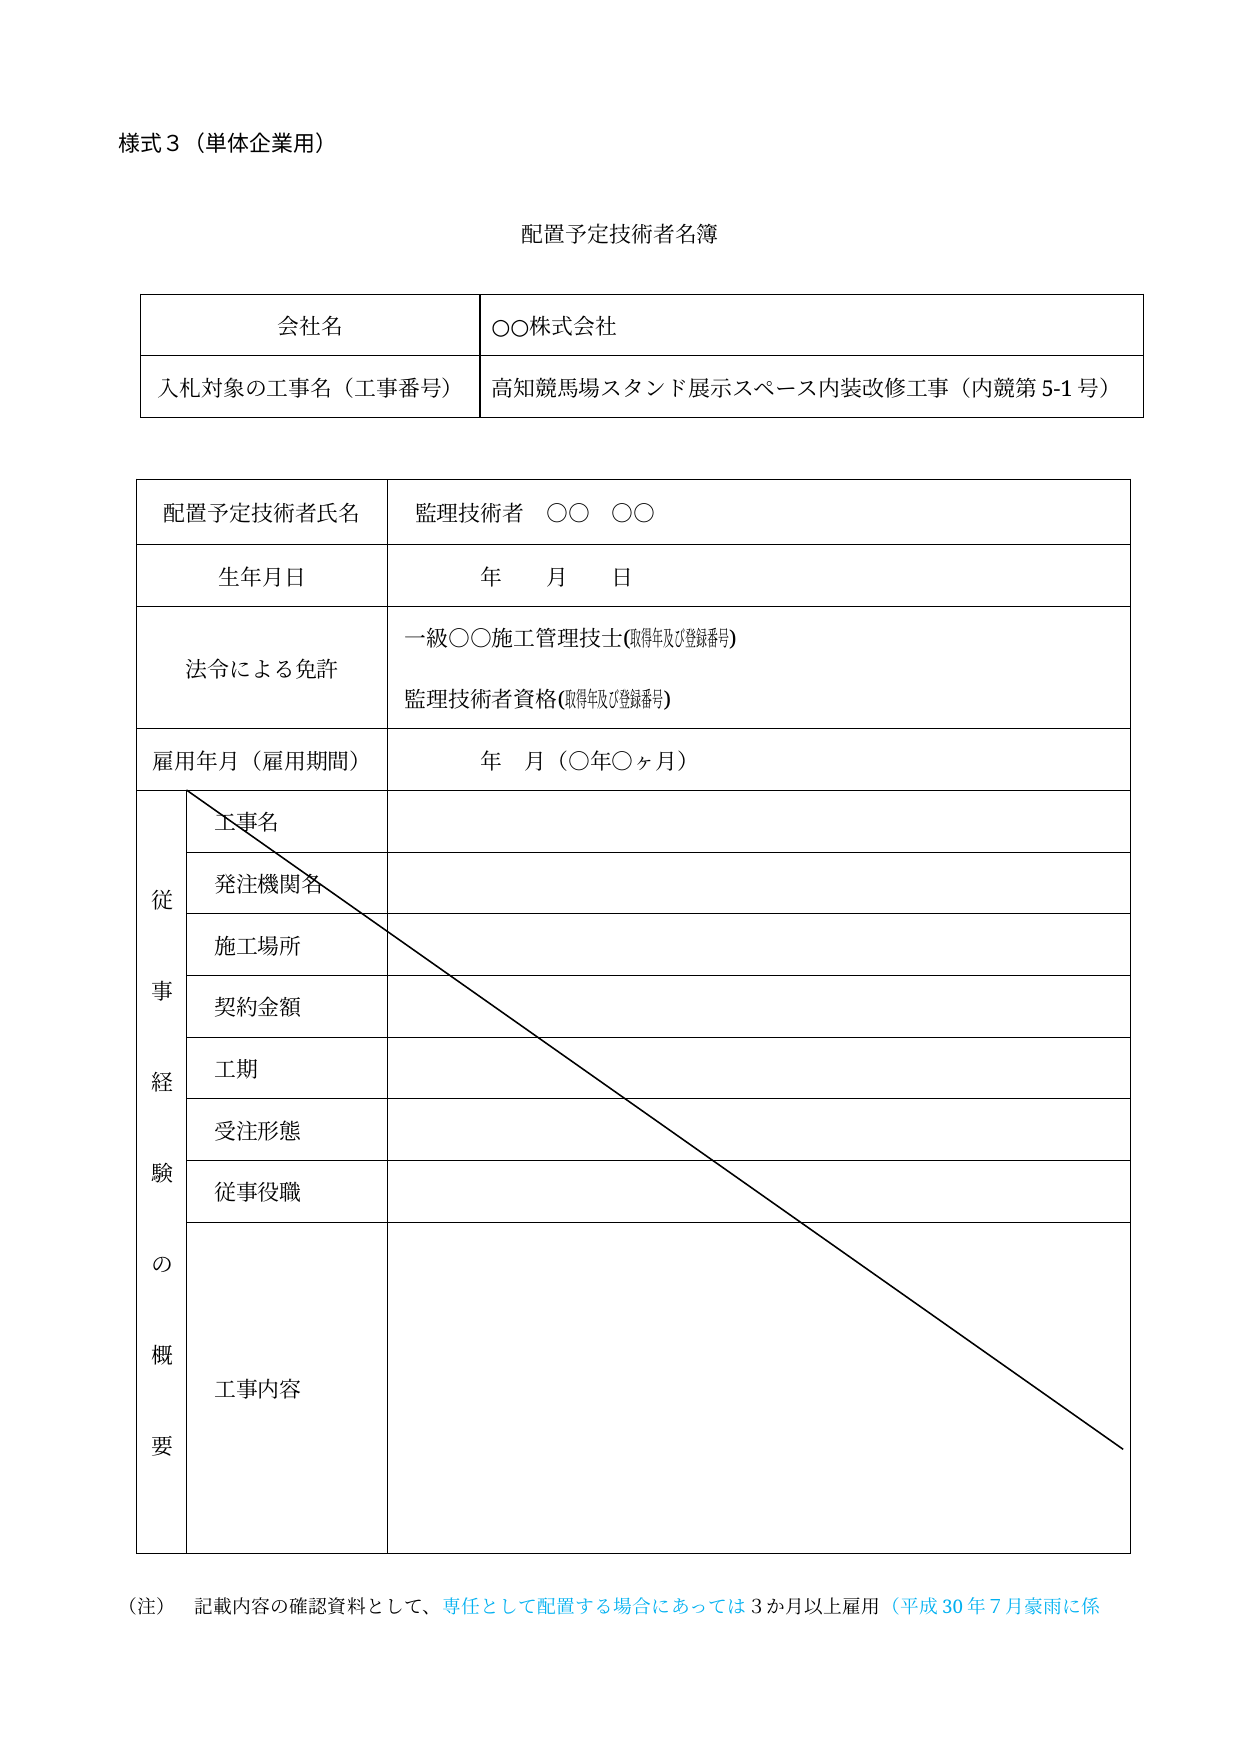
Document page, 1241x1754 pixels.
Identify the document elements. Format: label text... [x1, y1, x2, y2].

table_cell 高知競馬場スタンド展示スペース内装改修工事（内競第5-1号） [481, 356, 1143, 417]
table_cell 工事内容 [187, 1223, 387, 1553]
subtitle 配置予定技術者名簿 [118, 203, 1122, 263]
table_cell [388, 1099, 709, 1160]
table_cell 工期 [187, 1038, 387, 1098]
table_cell 工事名 [191, 791, 387, 852]
table_cell 入札対象の工事名（工事番号） [141, 356, 479, 417]
table_header 配置予定技術者氏名 [137, 480, 387, 544]
table_cell [388, 791, 1130, 852]
table_cell 受注形態 [187, 1099, 387, 1160]
table_cell [717, 1161, 1130, 1222]
table_cell [629, 1099, 1130, 1160]
table_cell 施工場所 [187, 914, 387, 975]
table_header 監理技術者 ○○ ○○ [388, 480, 1130, 544]
table_cell [388, 1038, 621, 1098]
table_cell 工事名 [187, 793, 271, 852]
table_cell [542, 1038, 1130, 1098]
table_cell 年 月 日 [388, 545, 1130, 606]
text 様式３（単体企業用） [118, 112, 1122, 172]
table_cell [388, 914, 1130, 975]
table_cell [388, 976, 534, 1037]
table_cell 従事役職 [187, 1161, 387, 1222]
table_cell 契約金額 [187, 976, 387, 1037]
table_cell [388, 1223, 1130, 1553]
table_cell 雇用年月（雇用期間） [137, 729, 387, 790]
table_cell 発注機関名 [279, 853, 387, 913]
table_cell 年 月（○年○ヶ月） [388, 729, 1130, 790]
table_cell 発注機関名 [187, 853, 358, 913]
table_cell [388, 1161, 797, 1222]
table_cell 従 事 経 験 の 概 要 [137, 791, 186, 1553]
table_cell 法令による免許 [137, 607, 387, 728]
table_header ○○株式会社 [481, 295, 1143, 355]
table_header 会社名 [141, 295, 479, 355]
table_cell 一級○○施工管理技士(取得年及び登録番号) 監理技術者資格(取得年及び登録番号) [388, 607, 1130, 728]
table_cell 生年月日 [137, 545, 387, 606]
table_cell [454, 976, 1130, 1037]
table_cell [388, 853, 1130, 913]
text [118, 1590, 1100, 1621]
